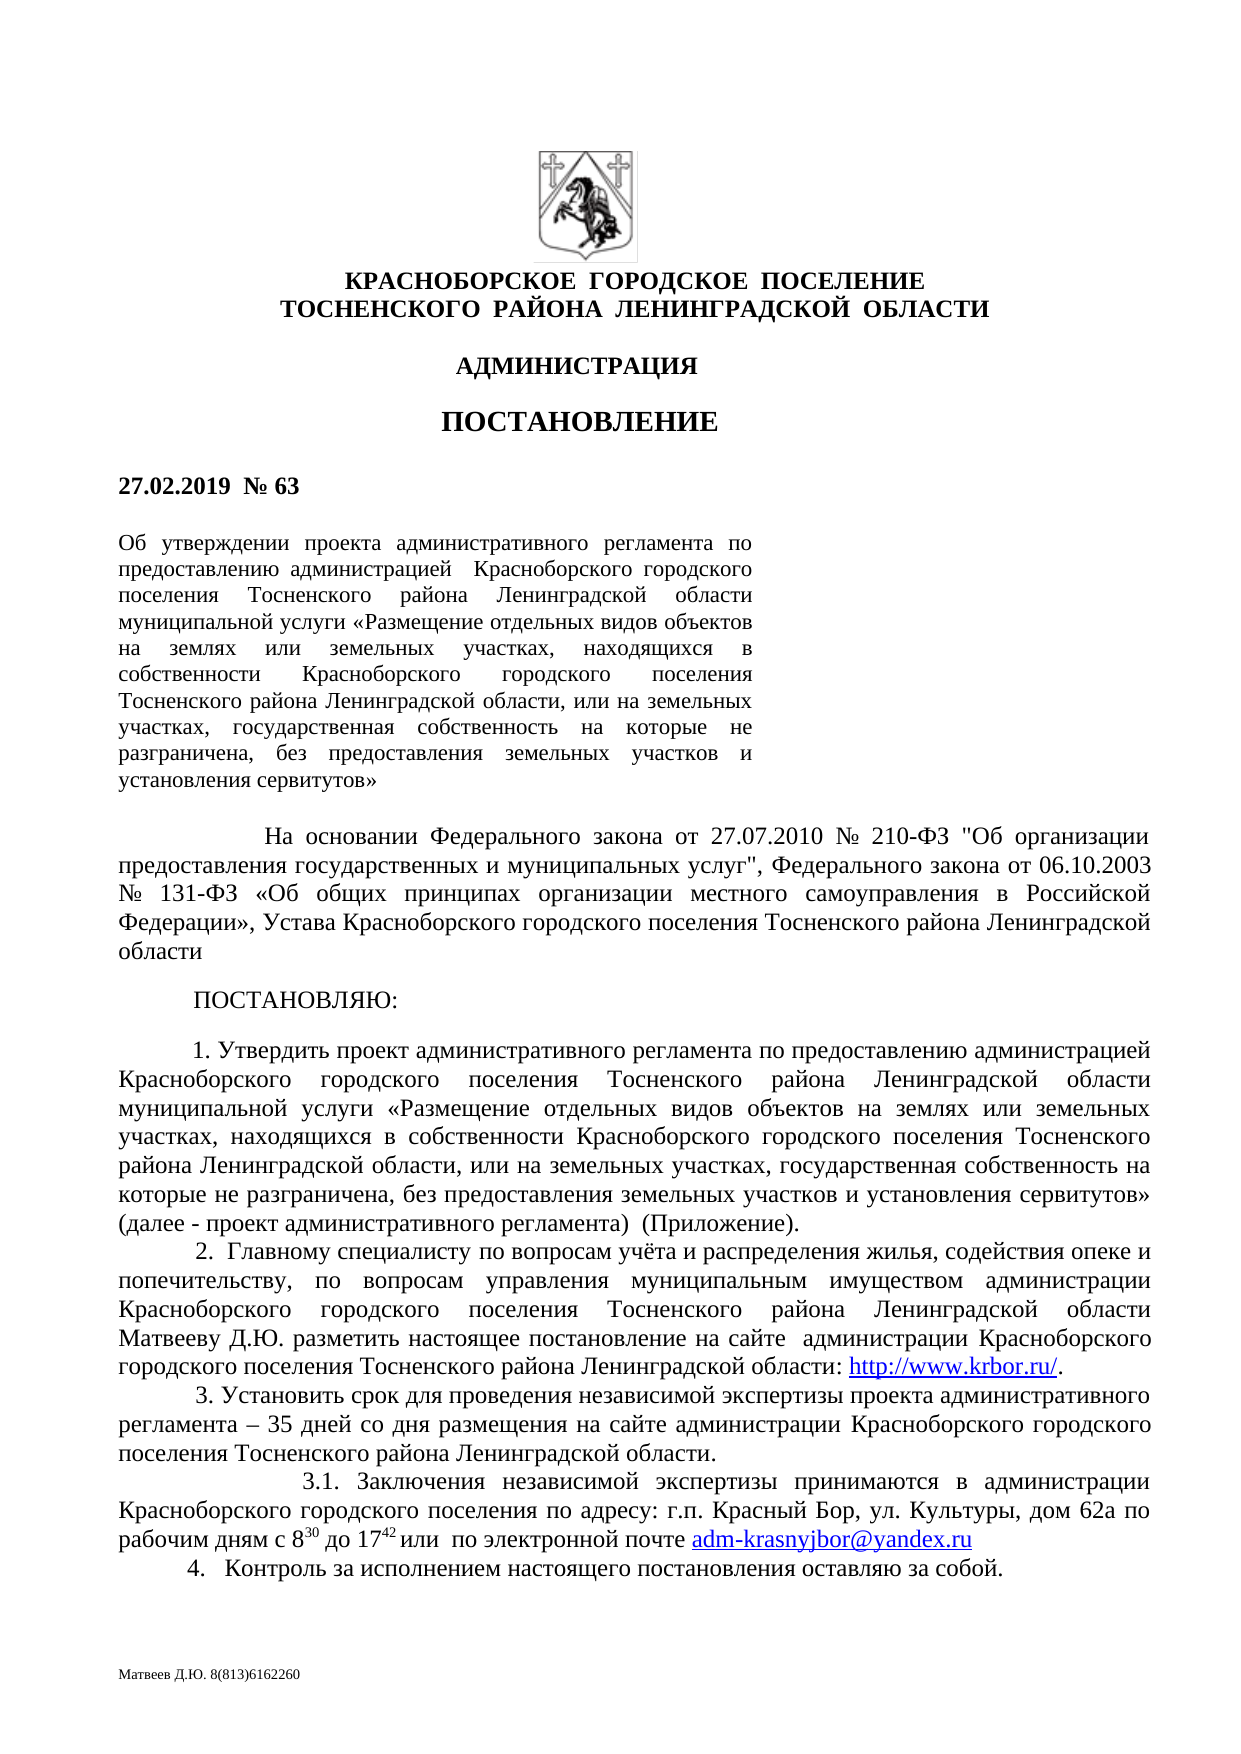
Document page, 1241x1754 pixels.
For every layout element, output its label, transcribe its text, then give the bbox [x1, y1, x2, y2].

text 27.02.2019 № 63 [118, 471, 1152, 500]
text ТОСНЕНСКОГО РАЙОНА ЛЕНИНГРАДСКОЙ ОБЛАСТИ [118, 294, 1152, 323]
text ПОСТАНОВЛЕНИЕ [118, 404, 1152, 438]
picture [533, 151, 640, 266]
text ПОСТАНОВЛЯЮ: [118, 986, 1152, 1014]
text 1. Утвердить проект административного регламента по предоставлению администрацией Красноборского городского поселения Тосненского района Ленинградской области муниципальной услуги «Размещение отдельных видов объектов на землях или земельных участках, находящихся в собственности Красноборского городского поселения Тосненского района Ленинградской области, или на земельных участках, государственная собственность на которые не разграничена, без предоставления земельных участков и установления сервитутов» (далее - проект административного регламента) (Приложение). [118, 1035, 1152, 1236]
text КРАСНОБОРСКОЕ ГОРОДСКОЕ ПОСЕЛЕНИЕ [118, 266, 1152, 294]
text Об утверждении проекта административного регламента по предоставлению администрацией Красноборского городского поселения Тосненского района Ленинградской области муниципальной услуги «Размещение отдельных видов объектов на землях или земельных участках, находящихся в собственности Красноборского городского поселения Тосненского района Ленинградской области, или на земельных участках, государственная собственность на которые не разграничена, без предоставления земельных участков и установления сервитутов» [118, 529, 753, 792]
text 2. Главному специалисту по вопросам учёта и распределения жилья, содействия опеке и попечительству, по вопросам управления муниципальным имуществом администрации Красноборского городского поселения Тосненского района Ленинградской области Матвееву Д.Ю. разметить настоящее постановление на сайте администрации Красноборского городского поселения Тосненского района Ленинградской области: http://www.krbor.ru/. [118, 1236, 1152, 1380]
text На основании Федерального закона от 27.07.2010 № 210-ФЗ "Об организации предоставления государственных и муниципальных услуг", Федерального закона от 06.10.2003 № 131-ФЗ «Об общих принципах организации местного самоуправления в Российской Федерации», Устава Красноборского городского поселения Тосненского района Ленинградской области [118, 821, 1152, 965]
text 3. Установить срок для проведения независимой экспертизы проекта административного регламента – 35 дней со дня размещения на сайте администрации Красноборского городского поселения Тосненского района Ленинградской области. [118, 1380, 1152, 1466]
text 4. Контроль за исполнением настоящего постановления оставляю за собой. [118, 1553, 1152, 1581]
text 3.1. Заключения независимой экспертизы принимаются в администрации Красноборского городского поселения по адресу: г.п. Красный Бор, ул. Культуры, дом 62а по рабочим дням с 830 до 1742 или по электронной почте adm-krasnyjbor@yandex.ru [118, 1466, 1152, 1553]
text АДМИНИСТРАЦИЯ [118, 351, 1152, 380]
